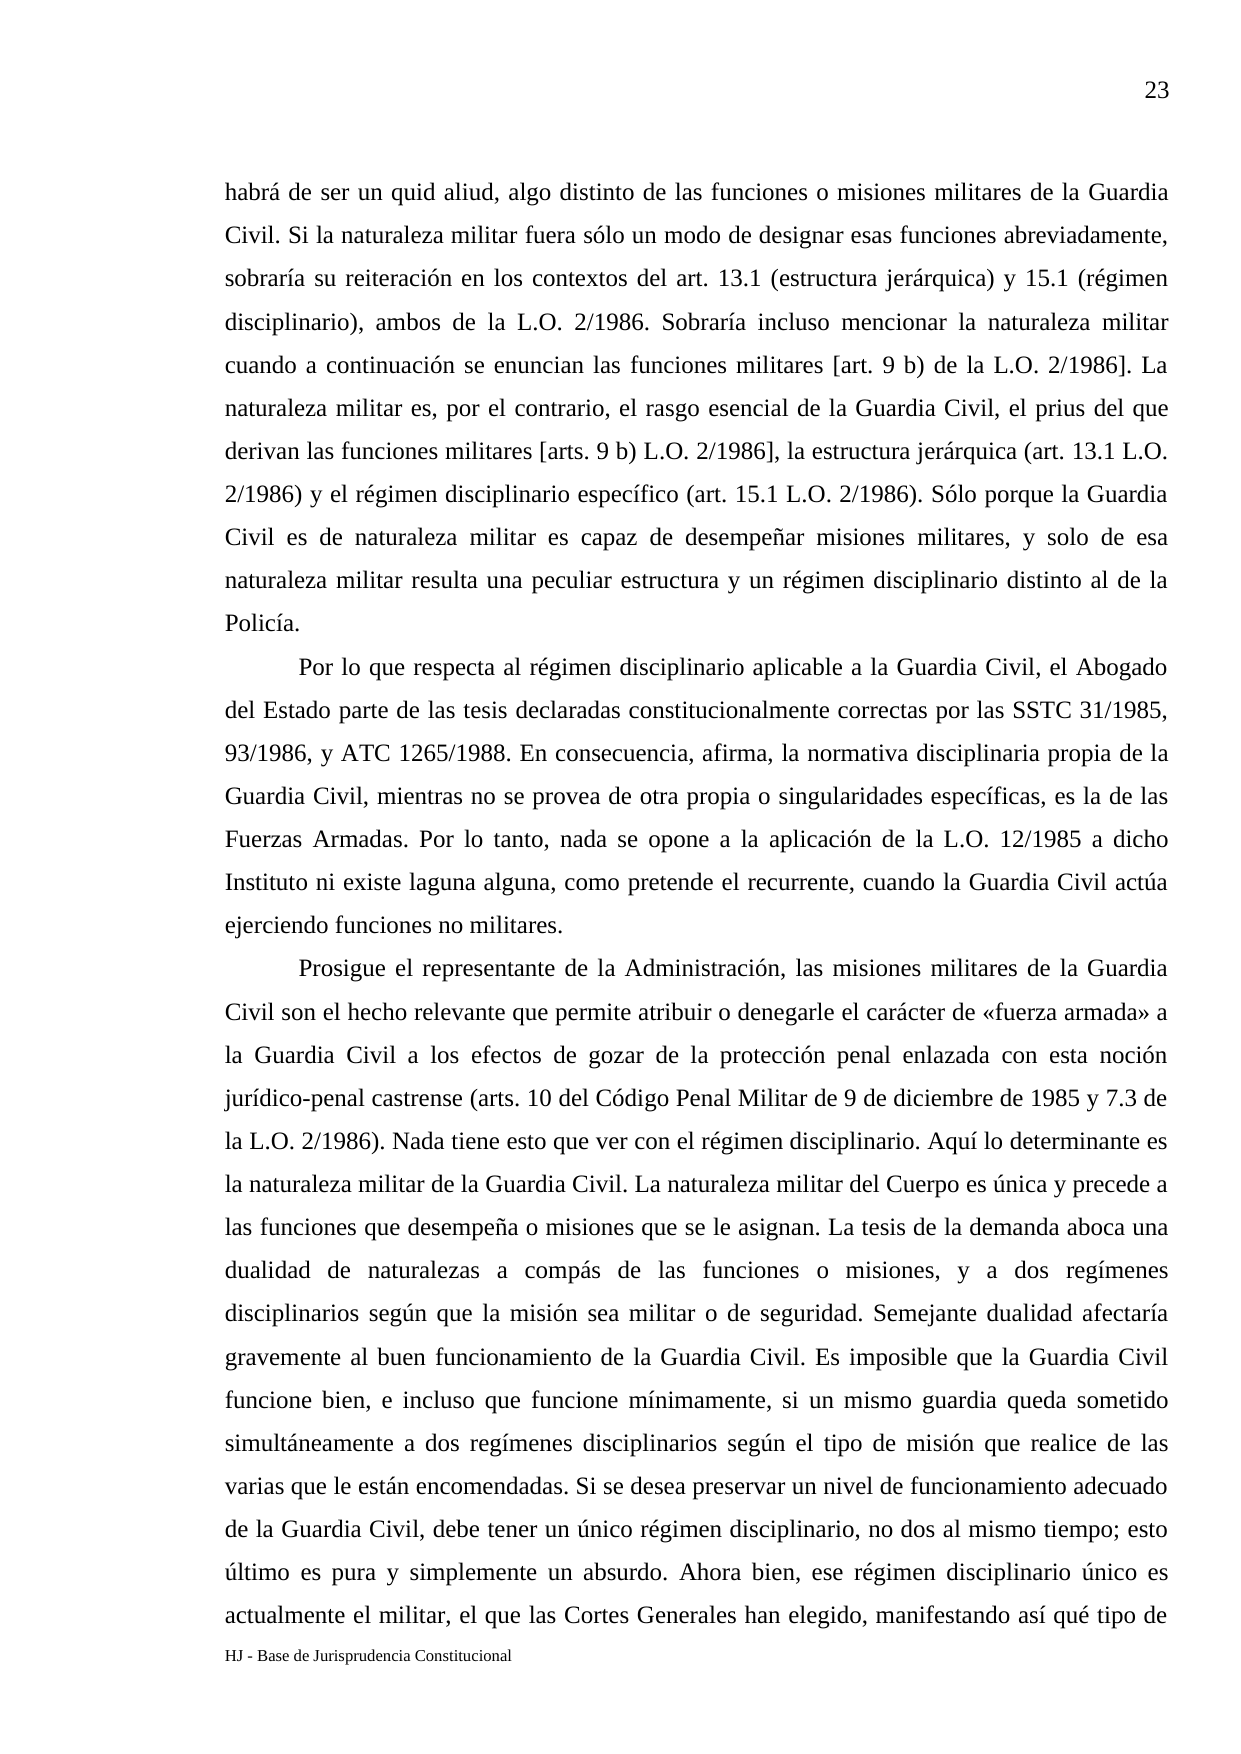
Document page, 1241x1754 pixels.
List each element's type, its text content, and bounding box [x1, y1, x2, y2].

text Por lo que respecta al régimen disciplinario aplicable a la Guardia Civil, el Abogado del Estado parte de las tesis declaradas constitucionalmente correctas por las SSTC 31/1985, 93/1986, y ATC 1265/1988. En consecuencia, afirma, la normativa disciplinaria propia de la Guardia Civil, mientras no se provea de otra propia o singularidades específicas, es la de las Fuerzas Armadas. Por lo tanto, nada se opone a la aplicación de la L.O. 12/1985 a dicho Instituto ni existe laguna alguna, como pretende el recurrente, cuando la Guardia Civil actúa ejerciendo funciones no militares. [224, 652, 1169, 939]
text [224, 953, 1169, 1629]
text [224, 177, 1169, 637]
